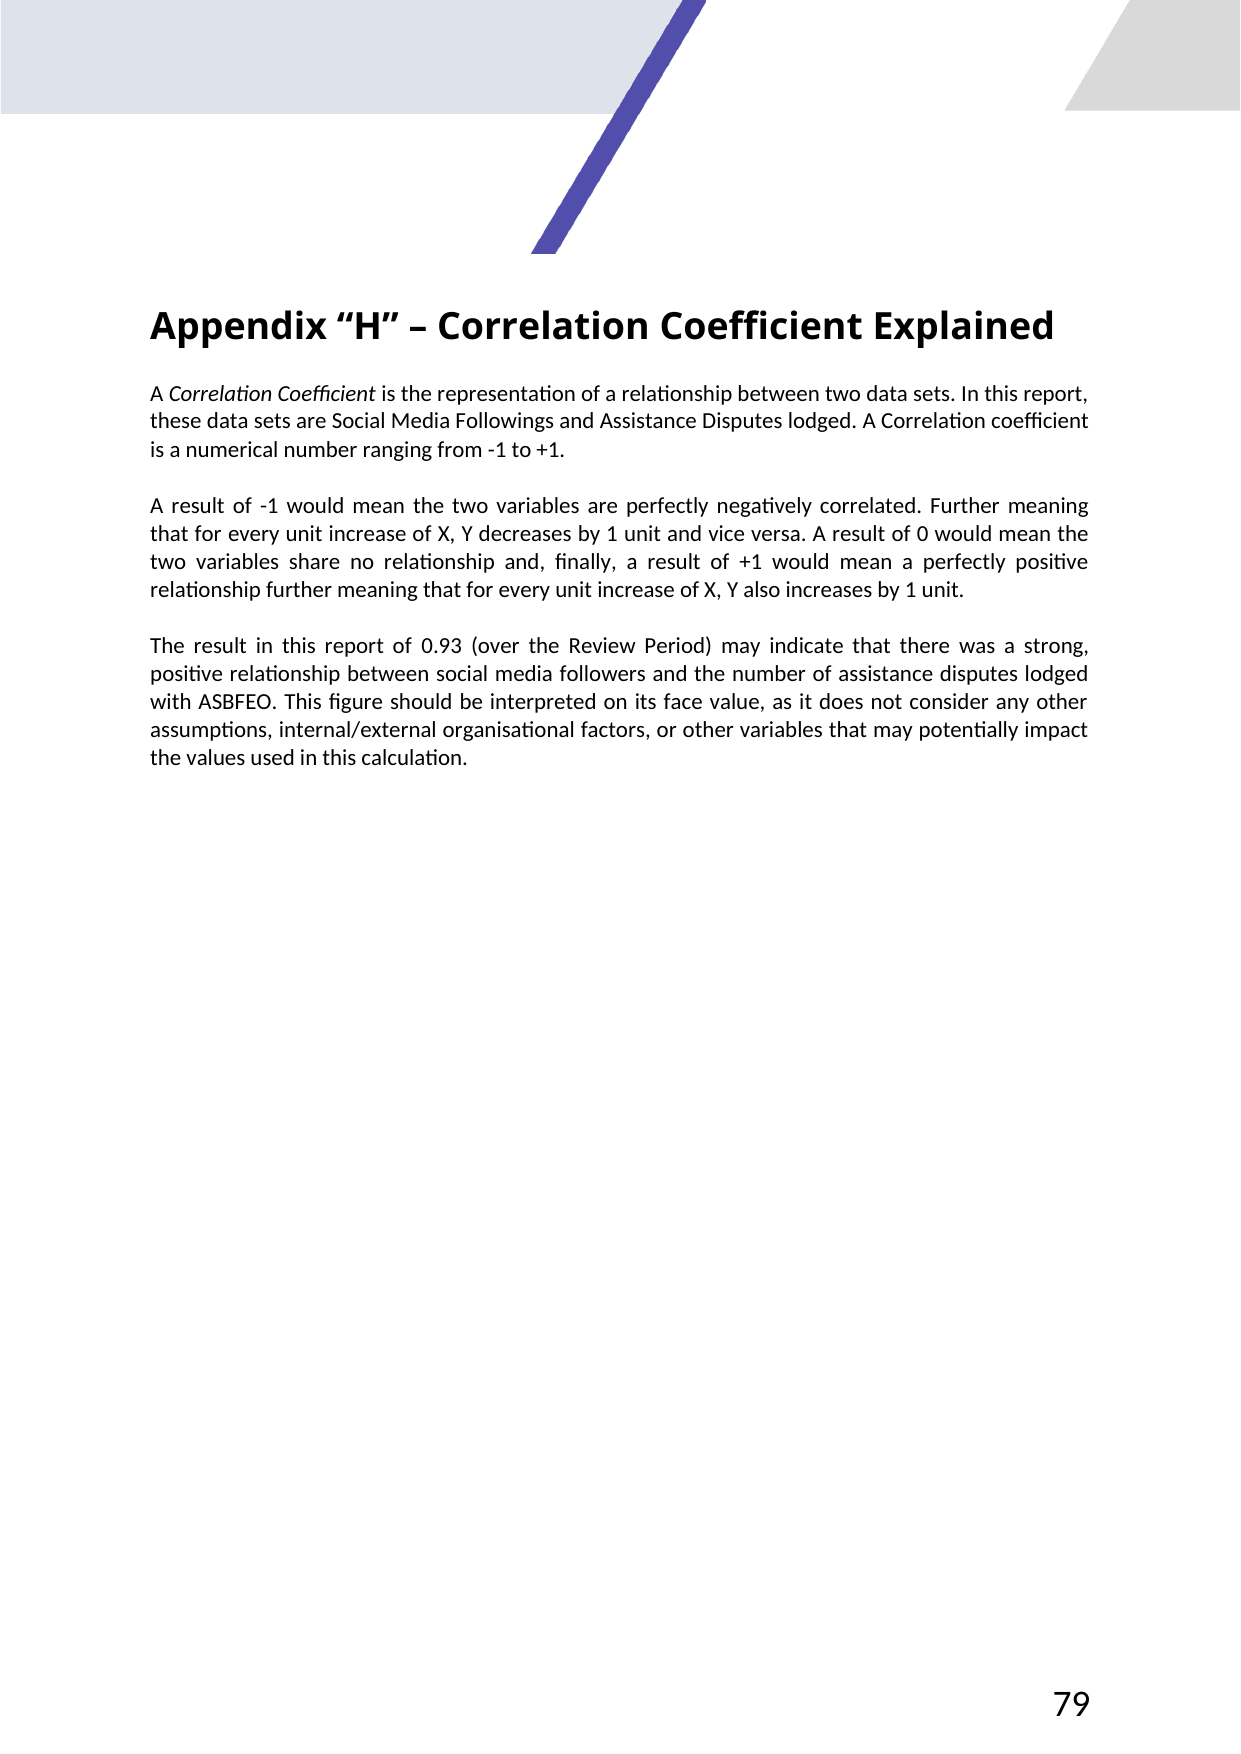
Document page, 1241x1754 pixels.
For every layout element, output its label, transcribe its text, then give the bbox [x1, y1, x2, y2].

text The result in this report of 0.93 (over the Review Period) may indicate that there was a strong, positive relationship between social media followers and the number of assistance disputes lodged with ASBFEO. This figure should be interpreted on its face value, as it does not consider any other assumptions, internal/external organisational factors, or other variables that may potentially impact the values used in this calculation. [150, 603, 1090, 771]
text A result of -1 would mean the two variables are perfectly negatively correlated. Further meaning that for every unit increase of X, Y decreases by 1 unit and vice versa. A result of 0 would mean the two variables share no relationship and, finally, a result of +1 would mean a perfectly positive relationship further meaning that for every unit increase of X, Y also increases by 1 unit. [150, 491, 1090, 603]
subtitle Appendix “H” – Correlation Coefficient Explained [150, 299, 1090, 351]
picture [1064, 0, 1241, 111]
picture [0, 0, 711, 254]
text A Correlation Coefficient is the representation of a relationship between two data sets. In this report, these data sets are Social Media Followings and Assistance Disputes lodged. A Correlation coefficient is a numerical number ranging from -1 to +1. [150, 379, 1090, 463]
